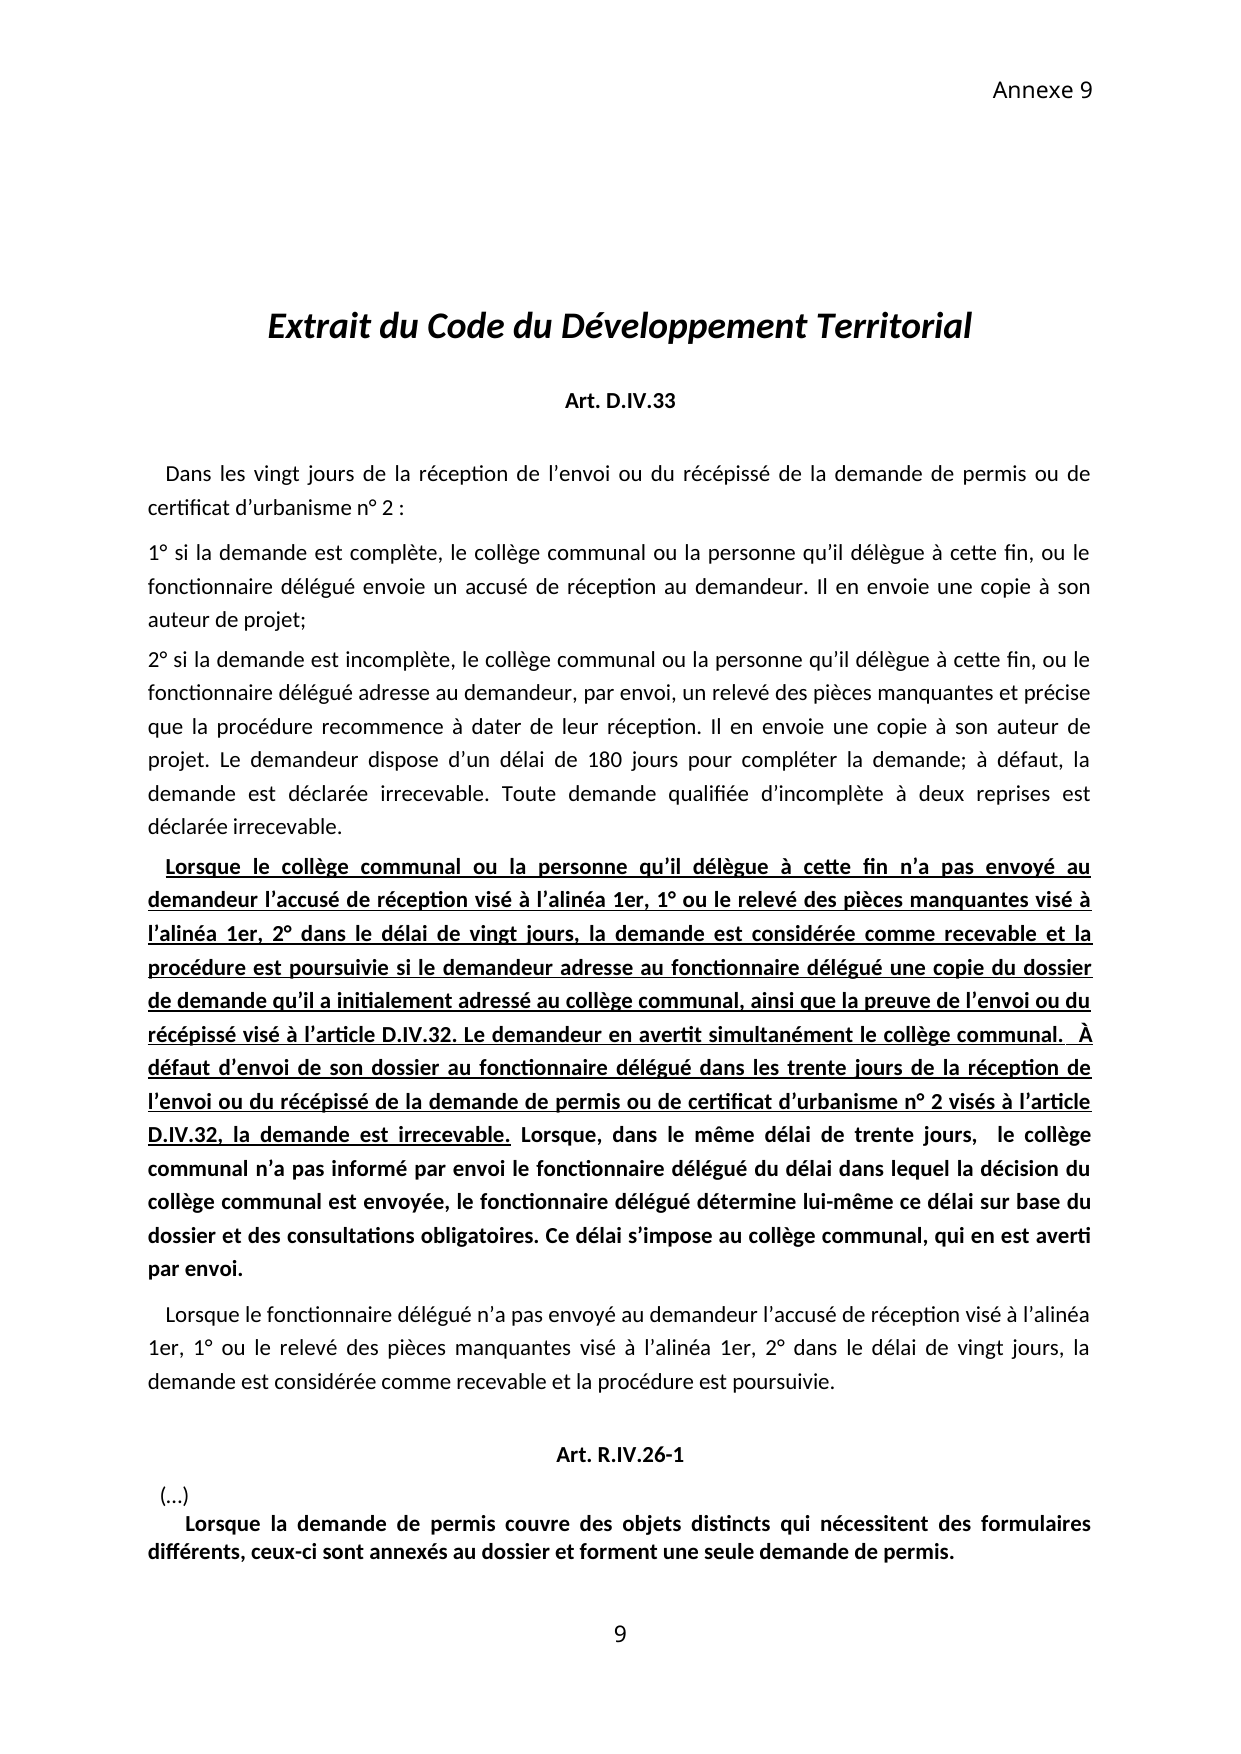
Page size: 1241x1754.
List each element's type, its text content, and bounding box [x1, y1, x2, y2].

text Extrait du Code du Développement Territorial [148, 302, 1093, 348]
text Dans les vingt jours de la réception de l’envoi ou du récépissé de la demande de permis ou de certificat d’urbanisme n° 2 : [148, 459, 1093, 521]
text Lorsque le collège communal ou la personne qu’il délègue à cette fin n’a pas envoyé au demandeur l’accusé de réception visé à l’alinéa 1er, 1° ou le relevé des pièces manquantes visé à l’alinéa 1er, 2° dans le délai de vingt jours, la demande est considérée comme recevable et la procédure est poursuivie si le demandeur adresse au fonctionnaire délégué une copie du dossier de demande qu’il a initialement adressé au collège communal, ainsi que la preuve de l’envoi ou du récépissé visé à l’article D.IV.32. Le demandeur en avertit simultanément le collège communal. À défaut d’envoi de son dossier au fonctionnaire délégué dans les trente jours de la réception de l’envoi ou du récépissé de la demande de permis ou de certificat d’urbanisme n° 2 visés à l’article D.IV.32, la demande est irrecevable. Lorsque, dans le même délai de trente jours, le collège communal n’a pas informé par envoi le fonctionnaire délégué du délai dans lequel la décision du collège communal est envoyée, le fonctionnaire délégué détermine lui-même ce délai sur base du dossier et des consultations obligatoires. Ce délai s’impose au collège communal, qui en est averti par envoi. [148, 1045, 1093, 1282]
text Lorsque la demande de permis couvre des objets distincts qui nécessitent des formulaires différents, ceux-ci sont annexés au dossier et forment une seule demande de permis. [148, 1509, 1093, 1565]
text Lorsque le fonctionnaire délégué n’a pas envoyé au demandeur l’accusé de réception visé à l’alinéa 1er, 1° ou le relevé des pièces manquantes visé à l’alinéa 1er, 2° dans le délai de vingt jours, la demande est considérée comme recevable et la procédure est poursuivie. [148, 1300, 1093, 1395]
text 1° si la demande est complète, le collège communal ou la personne qu’il délègue à cette fin, ou le fonctionnaire délégué envoie un accusé de réception au demandeur. Il en envoie une copie à son auteur de projet; [148, 538, 1093, 633]
text (…) [148, 1481, 1093, 1509]
text 2° si la demande est incomplète, le collège communal ou la personne qu’il délègue à cette fin, ou le fonctionnaire délégué adresse au demandeur, par envoi, un relevé des pièces manquantes et précise que la procédure recommence à dater de leur réception. Il en envoie une copie à son auteur de projet. Le demandeur dispose d’un délai de 180 jours pour compléter la demande; à défaut, la demande est déclarée irrecevable. Toute demande qualifiée d’incomplète à deux reprises est déclarée irrecevable. [148, 645, 1093, 841]
text Art. D.IV.33 [148, 386, 1093, 414]
text Art. R.IV.26-1 [148, 1440, 1093, 1468]
text Lorsque le collège communal ou la personne qu’il délègue à cette fin n’a pas envoyé au demandeur l’accusé de réception visé à l’alinéa 1er, 1° ou le relevé des pièces manquantes visé à l’alinéa 1er, 2° dans le délai de vingt jours, la demande est considérée comme recevable et la procédure est poursuivie si le demandeur adresse au fonctionnaire délégué une copie du dossier de demande qu’il a initialement adressé au collège communal, ainsi que la preuve de l’envoi ou du récépissé visé à l’article D.IV.32. Le demandeur en avertit simultanément le collège communal. À défaut d’envoi de son dossier au fonctionnaire délégué dans les trente jours de la réception de l’envoi ou du récépissé de la demande de permis ou de certificat d’urbanisme n° 2 visés à l’article D.IV.32, la demande est irrecevable. Lorsque, dans le même délai de trente jours, le collège communal n’a pas informé par envoi le fonctionnaire délégué du délai dans lequel la décision du collège communal est envoyée, le fonctionnaire délégué détermine lui-même ce délai sur base du dossier et des consultations obligatoires. Ce délai s’impose au collège communal, qui en est averti par envoi. [148, 852, 1093, 943]
